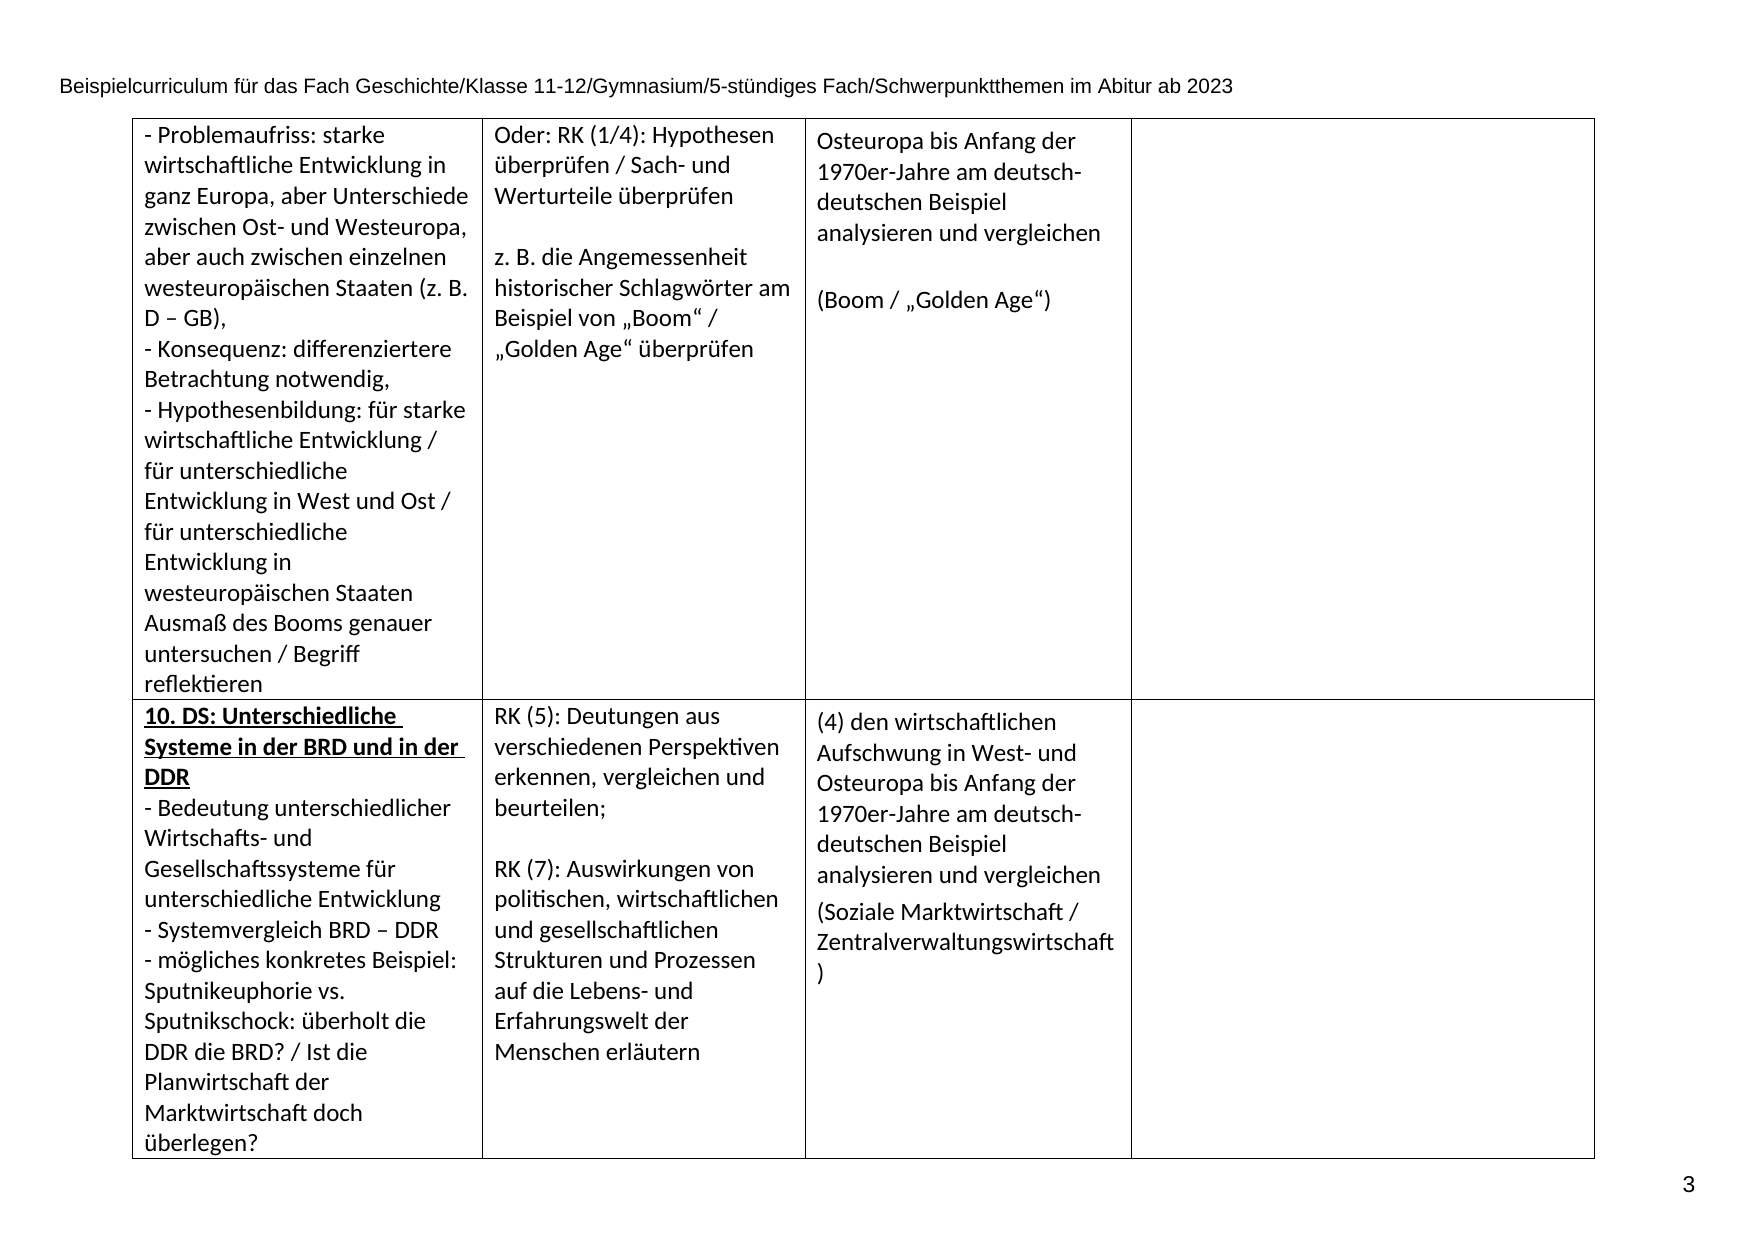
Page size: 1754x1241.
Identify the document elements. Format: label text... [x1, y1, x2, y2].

table_cell RK (5): Deutungen aus verschiedenen Perspektiven erkennen, vergleichen und beurteilen; RK (7): Auswirkungen von politischen, wirtschaftlichen und gesellschaftlichen Strukturen und Prozessen auf die Lebens- und Erfahrungswelt der Menschen erläutern [483, 700, 805, 1158]
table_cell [483, 119, 805, 699]
table_cell [1132, 119, 1594, 699]
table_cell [133, 119, 482, 699]
table_cell 10. DS: Unterschiedliche Systeme in der BRD und in der DDR - Bedeutung unterschiedlicher Wirtschafts- und Gesellschaftssysteme für unterschiedliche Entwicklung - Systemvergleich BRD – DDR - mögliches konkretes Beispiel: Sputnikeuphorie vs. Sputnikschock: überholt die DDR die BRD? / Ist die Planwirtschaft der Marktwirtschaft doch überlegen? [133, 700, 482, 1158]
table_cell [806, 119, 1131, 699]
table_cell (4) den wirtschaftlichen Aufschwung in West- und Osteuropa bis Anfang der 1970er-Jahre am deutsch-deutschen Beispiel analysieren und vergleichen (Soziale Marktwirtschaft / Zentralverwaltungswirtschaft) [806, 700, 1131, 1158]
table_cell [1132, 700, 1594, 1158]
